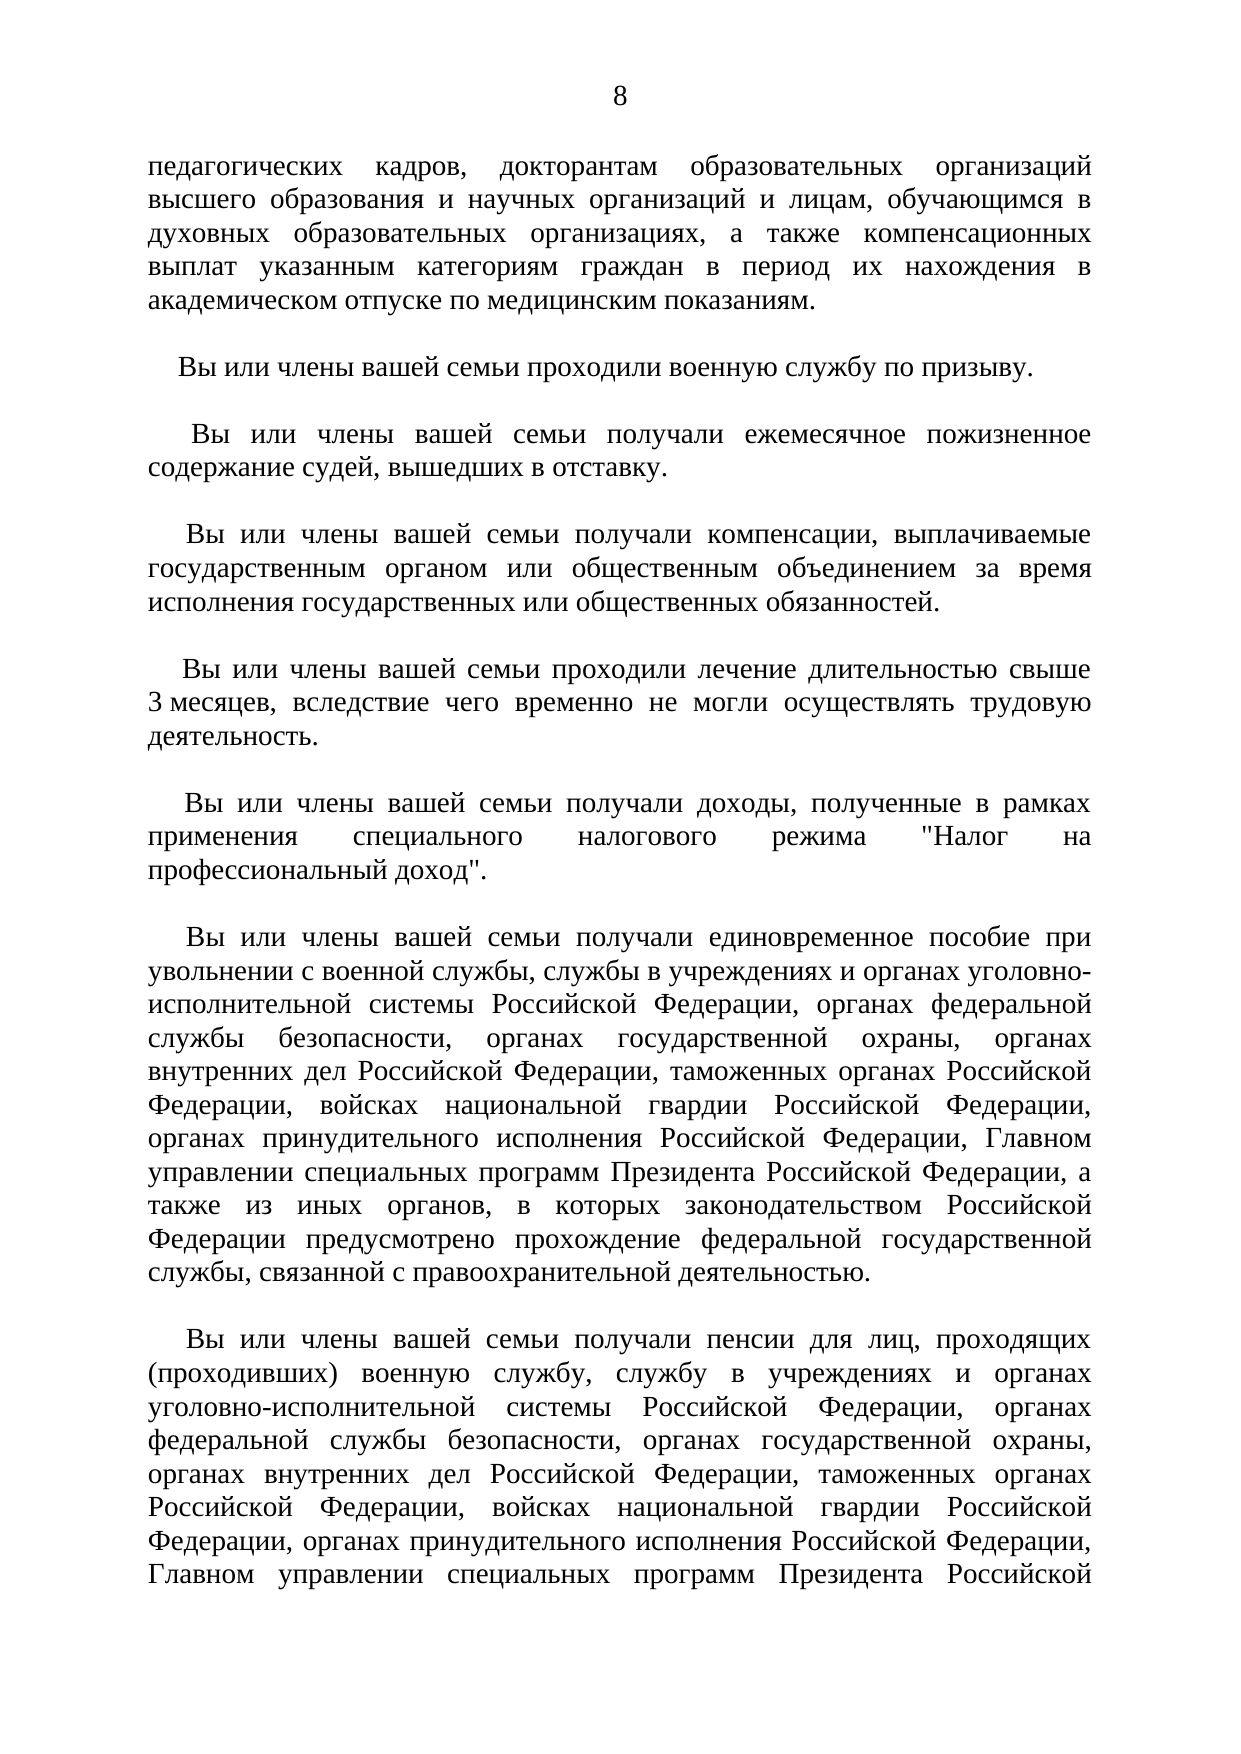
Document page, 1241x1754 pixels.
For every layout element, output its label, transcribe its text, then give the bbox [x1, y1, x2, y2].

text  Вы или члены вашей семьи получали ежемесячное пожизненное содержание судей, вышедших в отставку. [148, 416, 1092, 483]
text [148, 1322, 1092, 1590]
text  Вы или члены вашей семьи проходили лечение длительностью свыше 3 месяцев, вследствие чего временно не могли осуществлять трудовую деятельность. [148, 651, 1092, 751]
text  Вы или члены вашей семьи получали единовременное пособие при увольнении с военной службы, службы в учреждениях и органах уголовно-исполнительной системы Российской Федерации, органах федеральной службы безопасности, органах государственной охраны, органах внутренних дел Российской Федерации, таможенных органах Российской Федерации, войсках национальной гвардии Российской Федерации, органах принудительного исполнения Российской Федерации, Главном управлении специальных программ Президента Российской Федерации, а также из иных органов, в которых законодательством Российской Федерации предусмотрено прохождение федеральной государственной службы, связанной с правоохранительной деятельностью. [148, 919, 1092, 1288]
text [148, 148, 1092, 315]
text  Вы или члены вашей семьи проходили военную службу по призыву. [148, 349, 1092, 382]
text  Вы или члены вашей семьи получали компенсации, выплачиваемые государственным органом или общественным объединением за время исполнения государственных или общественных обязанностей. [148, 517, 1092, 617]
text  Вы или члены вашей семьи получали доходы, полученные в рамках применения специального налогового режима "Налог на профессиональный доход". [148, 785, 1092, 886]
